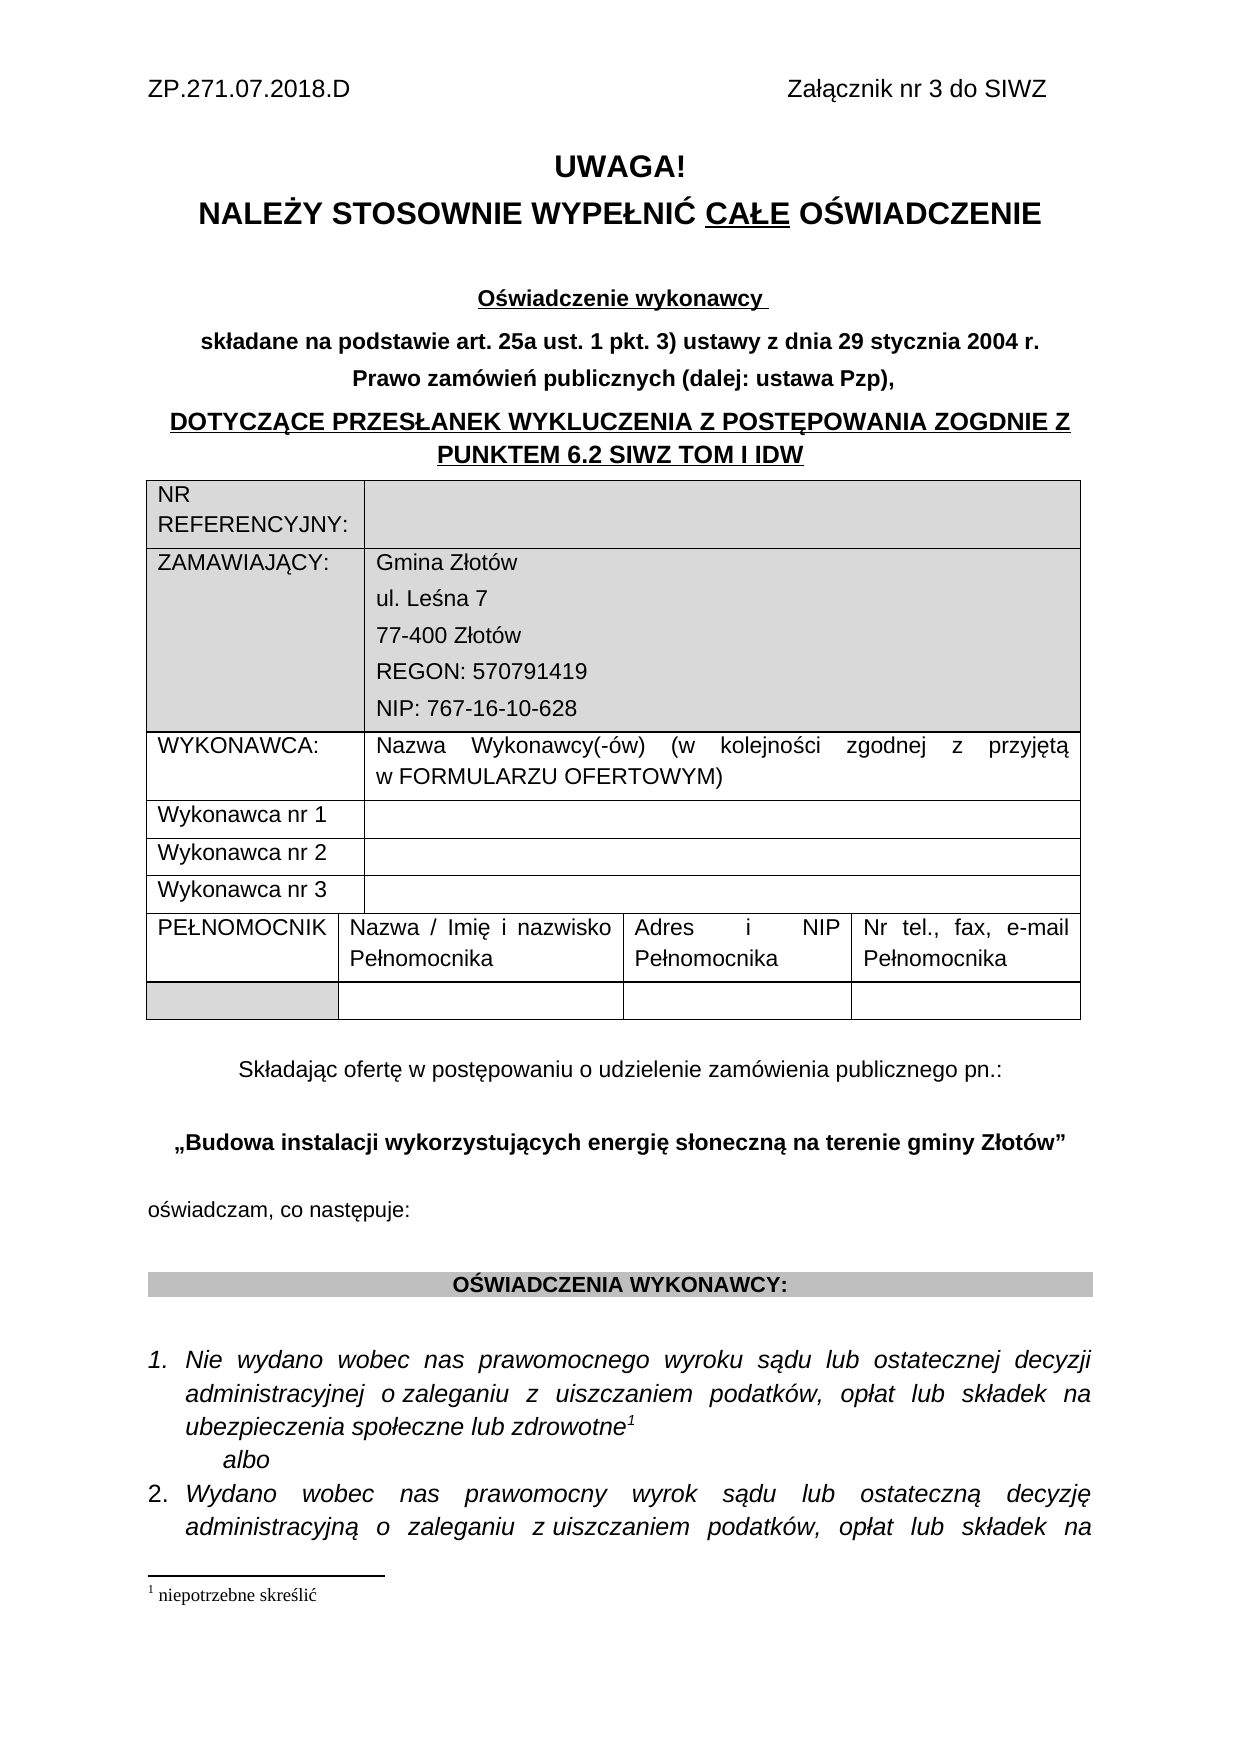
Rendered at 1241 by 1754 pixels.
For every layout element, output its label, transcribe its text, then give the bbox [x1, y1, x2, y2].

table_cell Nazwa / Imię i nazwisko Pełnomocnika [339, 914, 623, 981]
table_cell [852, 983, 1080, 1019]
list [148, 1475, 1093, 1542]
table_cell Wykonawca nr 3 [147, 876, 364, 913]
table_cell Nazwa Wykonawcy(-ów) (w kolejności zgodnej z przyjętą w FORMULARZU OFERTOWYM) [365, 733, 1080, 799]
table_cell Wykonawca nr 1 [147, 801, 364, 837]
text DOTYCZĄCE PRZESŁANEK WYKLUCZENIA Z POSTĘPOWANIA ZOGDNIE Z PUNKTEM 6.2 SIWZ TOM I IDW [148, 407, 1093, 469]
table_header [365, 481, 1080, 548]
table_cell [624, 983, 851, 1019]
table_cell Gmina Złotów ul. Leśna 7 77-400 Złotów REGON: 570791419 NIP: 767-16-10-628 [365, 549, 1080, 731]
table_header NR REFERENCYJNY: [147, 481, 364, 548]
text „Budowa instalacji wykorzystujących energię słoneczną na terenie gminy Złotów” [148, 1129, 1093, 1156]
text Prawo zamówień publicznych (dalej: ustawa Pzp), [148, 364, 1093, 391]
text Oświadczenie wykonawcy [148, 285, 1093, 312]
text NALEŻY STOSOWNIE WYPEŁNIĆ CAŁE OŚWIADCZENIE [148, 195, 1093, 231]
table_cell ZAMAWIAJĄCY: [147, 549, 364, 731]
text składane na podstawie art. 25a ust. 1 pkt. 3) ustawy z dnia 29 stycznia 2004 r. [148, 328, 1093, 354]
table_cell Wykonawca nr 2 [147, 839, 364, 875]
table_cell [365, 801, 1080, 837]
table_cell Adres i NIP Pełnomocnika [624, 914, 851, 981]
table_cell [339, 983, 623, 1019]
list Nie wydano wobec nas prawomocnego wyroku sądu lub ostatecznej decyzji administracyjnej o zaleganiu z uiszczaniem podatków, opłat lub składek na ubezpieczenia społeczne lub zdrowotne [148, 1342, 1093, 1442]
text OŚWIADCZENIA WYKONAWCY: [148, 1272, 1093, 1297]
table_cell [147, 983, 338, 1019]
table_cell Nr tel., fax, e-mail Pełnomocnika [852, 914, 1080, 981]
text UWAGA! [148, 148, 1093, 183]
text oświadczam, co następuje: [148, 1197, 1093, 1222]
text Składając ofertę w postępowaniu o udzielenie zamówienia publicznego pn.: [148, 1056, 1093, 1083]
table_cell [365, 876, 1080, 913]
text albo [223, 1442, 1093, 1475]
table_cell WYKONAWCA: [147, 733, 364, 799]
table_cell PEŁNOMOCNIK [147, 914, 338, 981]
table_cell [365, 839, 1080, 875]
